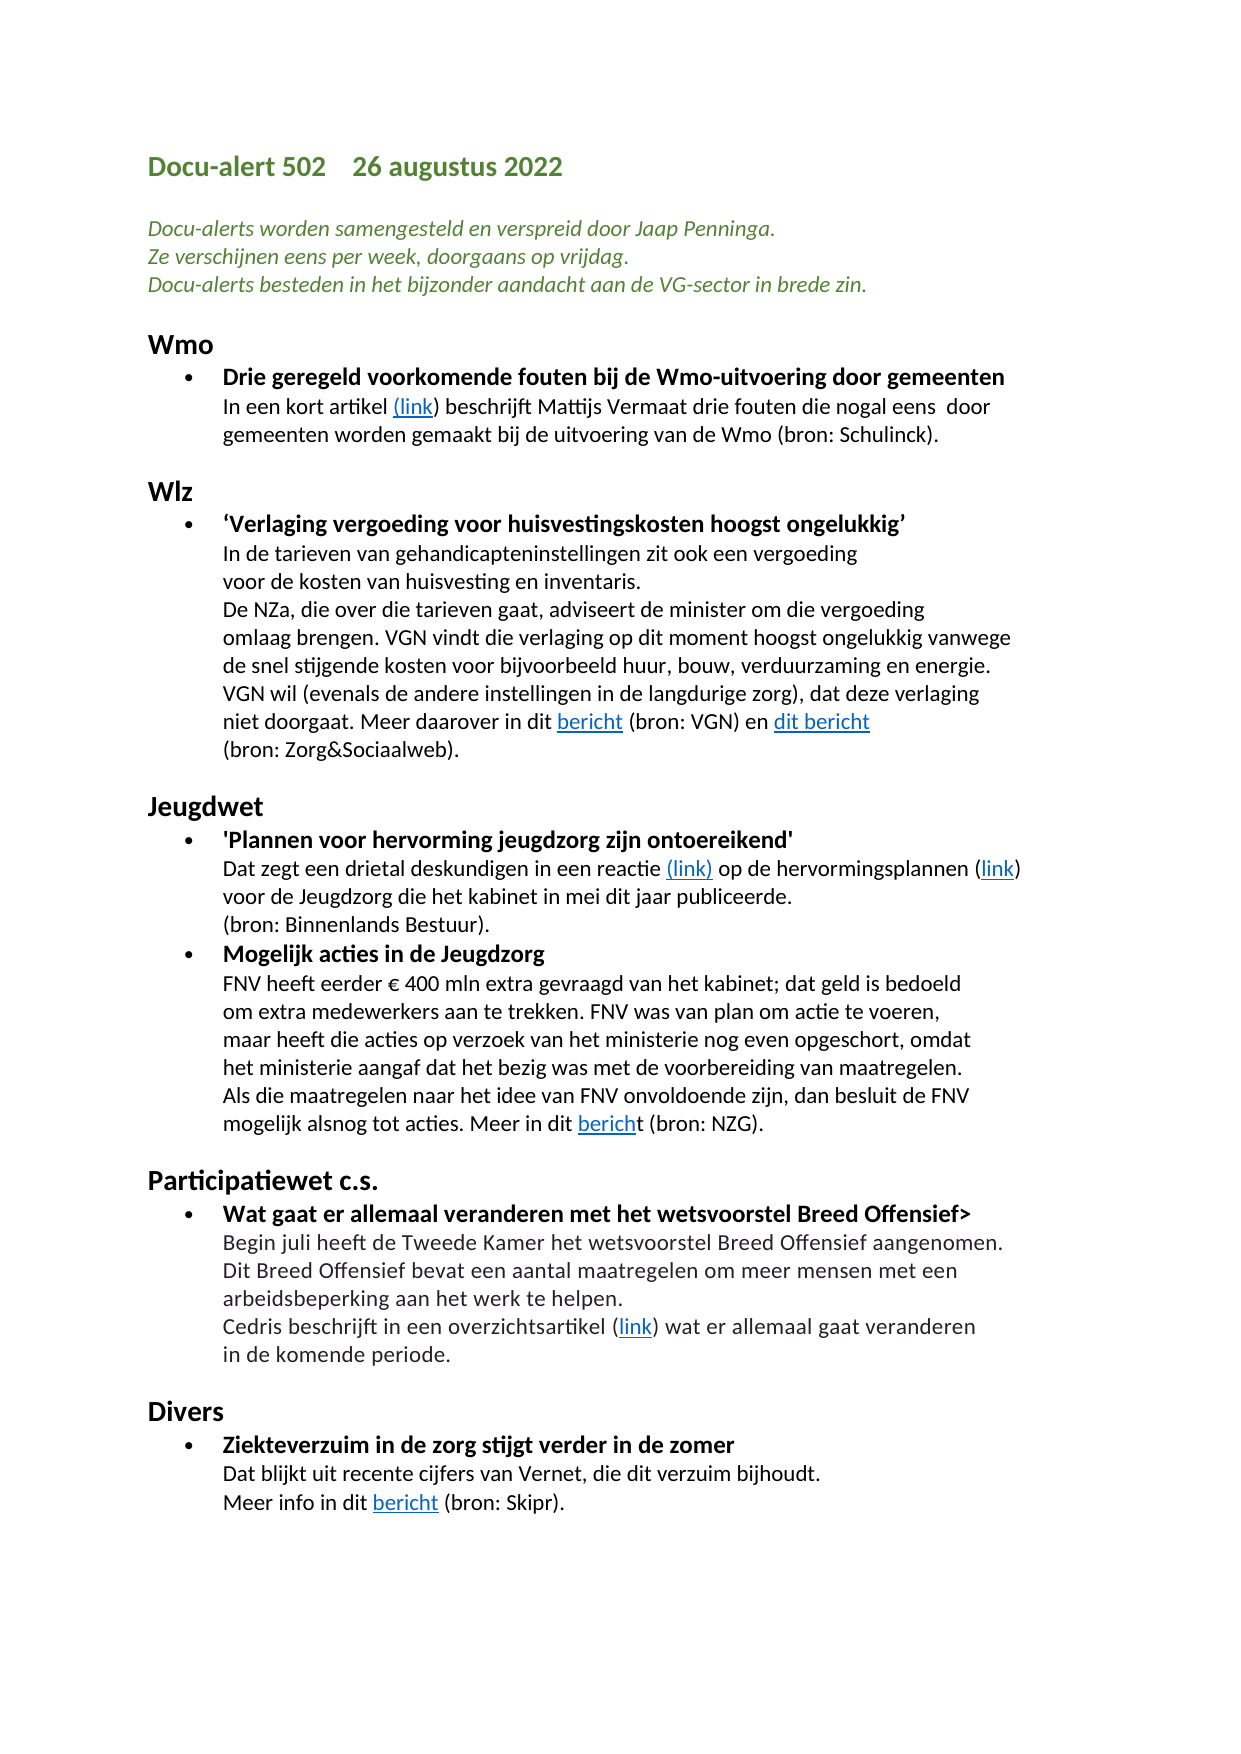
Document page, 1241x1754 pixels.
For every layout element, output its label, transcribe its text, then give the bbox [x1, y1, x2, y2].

text Participatiewet c.s. [148, 1162, 1093, 1198]
list Mogelijk acties in de Jeugdzorg FNV heeft eerder € 400 mln extra gevraagd van het kabinet; dat geld is bedoeld om extra medewerkers aan te trekken. FNV was van plan om actie te voeren, maar heeft die acties op verzoek van het ministerie nog even opgeschort, omdat het ministerie aangaf dat het bezig was met de voorbereiding van maatregelen. Als die maatregelen naar het idee van FNV onvoldoende zijn, dan besluit de FNV mogelijk alsnog tot acties. Meer in dit bericht (bron: NZG). [185, 938, 1093, 1137]
text Divers [148, 1393, 1093, 1429]
text Jeugdwet [148, 788, 1093, 824]
text Docu-alert 502 26 augustus 2022 [148, 148, 1093, 183]
text Docu-alerts worden samengesteld en verspreid door Jaap Penninga. Ze verschijnen eens per week, doorgaans op vrijdag. Docu-alerts besteden in het bijzonder aandacht aan de VG-sector in brede zin. [148, 214, 1093, 298]
list ‘Verlaging vergoeding voor huisvestingskosten hoogst ongelukkig’ In de tarieven van gehandicapteninstellingen zit ook een vergoeding voor de kosten van huisvesting en inventaris. De NZa, die over die tarieven gaat, adviseert de minister om die vergoeding omlaag brengen. VGN vindt die verlaging op dit moment hoogst ongelukkig vanwege de snel stijgende kosten voor bijvoorbeeld huur, bouw, verduurzaming en energie. VGN wil (evenals de andere instellingen in de langdurige zorg), dat deze verlaging niet doorgaat. Meer daarover in dit bericht (bron: VGN) en dit bericht (bron: Zorg&Sociaalweb). [185, 509, 1093, 763]
list Wat gaat er allemaal veranderen met het wetsvoorstel Breed Offensief> Begin juli heeft de Tweede Kamer het wetsvoorstel Breed Offensief aangenomen. Dit Breed Offensief bevat een aantal maatregelen om meer mensen met een arbeidsbeperking aan het werk te helpen. Cedris beschrijft in een overzichtsartikel (link) wat er allemaal gaat veranderen in de komende periode. [185, 1198, 1093, 1368]
list 'Plannen voor hervorming jeugdzorg zijn ontoereikend' Dat zegt een drietal deskundigen in een reactie (link) op de hervormingsplannen (link) voor de Jeugdzorg die het kabinet in mei dit jaar publiceerde. (bron: Binnenlands Bestuur). [185, 824, 1093, 938]
text Wmo [148, 326, 1093, 361]
list Ziekteverzuim in de zorg stijgt verder in de zomer Dat blijkt uit recente cijfers van Vernet, die dit verzuim bijhoudt. Meer info in dit bericht (bron: Skipr). [185, 1429, 1093, 1516]
list Drie geregeld voorkomende fouten bij de Wmo-uitvoering door gemeenten In een kort artikel (link) beschrijft Mattijs Vermaat drie fouten die nogal eens door gemeenten worden gemaakt bij de uitvoering van de Wmo (bron: Schulinck). [185, 361, 1093, 448]
text Wlz [148, 473, 1093, 509]
